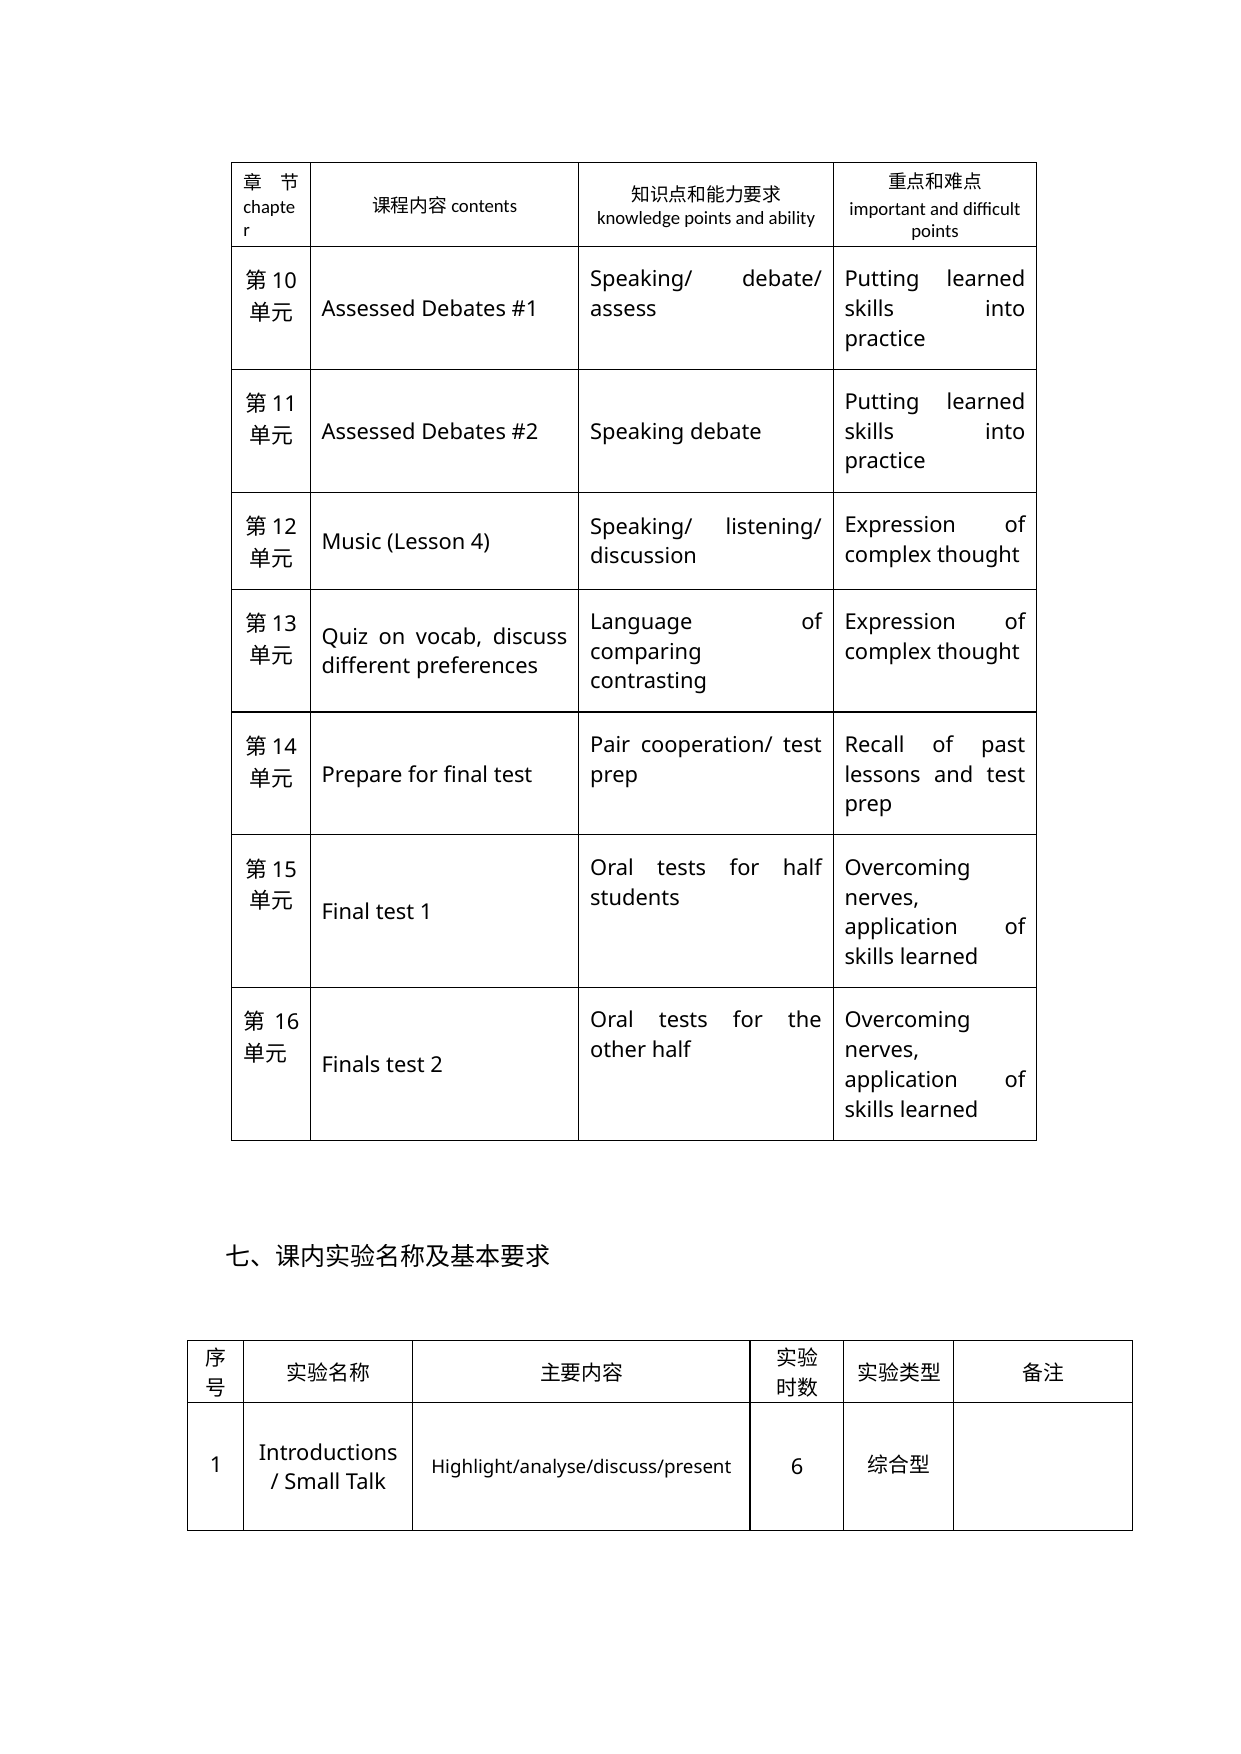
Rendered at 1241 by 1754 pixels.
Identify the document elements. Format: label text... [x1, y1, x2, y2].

table_cell 第15单元 [232, 835, 310, 987]
table_cell 第10单元 [232, 247, 310, 369]
table_cell 第14单元 [232, 713, 310, 834]
table_cell Final test 1 [311, 835, 578, 987]
table_cell Quiz on vocab, discuss different preferences [311, 590, 578, 711]
table_cell Assessed Debates #2 [311, 370, 578, 492]
table_cell Oral tests for half students [579, 835, 833, 987]
table_cell Prepare for final test [311, 713, 578, 834]
table_cell Speaking/ listening/ discussion [579, 493, 833, 588]
table_cell Pair cooperation/ test prep [579, 713, 833, 834]
table_header 实验名称 [244, 1341, 412, 1402]
table_cell Oral tests for the other half [579, 988, 833, 1140]
table_cell Speaking debate [579, 370, 833, 492]
table_cell Speaking/ debate/ assess [579, 247, 833, 369]
table_header 实验 时数 [751, 1341, 843, 1402]
table_cell 第12单元 [232, 493, 310, 588]
table_cell Introductions/ Small Talk [244, 1403, 412, 1529]
table_cell Overcoming nerves, application of skills learned [834, 988, 1036, 1140]
table_cell [954, 1403, 1132, 1529]
table_cell Putting learned skills into practice [834, 370, 1036, 492]
table_cell 1 [188, 1403, 243, 1529]
table_header 知识点和能力要求 knowledge points and ability [579, 163, 833, 246]
table_cell Expression of complex thought [834, 590, 1036, 711]
table_header 实验类型 [844, 1341, 953, 1402]
table_cell Putting learned skills into practice [834, 247, 1036, 369]
table_cell Finals test 2 [311, 988, 578, 1140]
table_cell Highlight/analyse/discuss/present [413, 1403, 749, 1529]
table_header 课程内容 contents [311, 163, 578, 246]
table_cell Music (Lesson 4) [311, 493, 578, 588]
table_cell 综合型 [844, 1403, 953, 1529]
table_cell Overcoming nerves, application of skills learned [834, 835, 1036, 987]
table_cell Language of comparing contrasting [579, 590, 833, 711]
table_cell Expression of complex thought [834, 493, 1036, 588]
table_cell 第11单元 [232, 370, 310, 492]
table_header 重点和难点 important and difficult points [834, 163, 1036, 246]
table_cell 第16单元 [232, 988, 310, 1140]
table_header 主要内容 [413, 1341, 749, 1402]
table_cell 第13单元 [232, 590, 310, 711]
table_cell Recall of past lessons and test prep [834, 713, 1036, 834]
table_header 备注 [954, 1341, 1132, 1402]
table_cell 6 [751, 1403, 843, 1529]
text 七、课内实验名称及基本要求 [187, 1222, 1053, 1287]
table_header 序号 [188, 1341, 243, 1402]
table_header 章节chapter [232, 163, 310, 246]
table_cell Assessed Debates #1 [311, 247, 578, 369]
